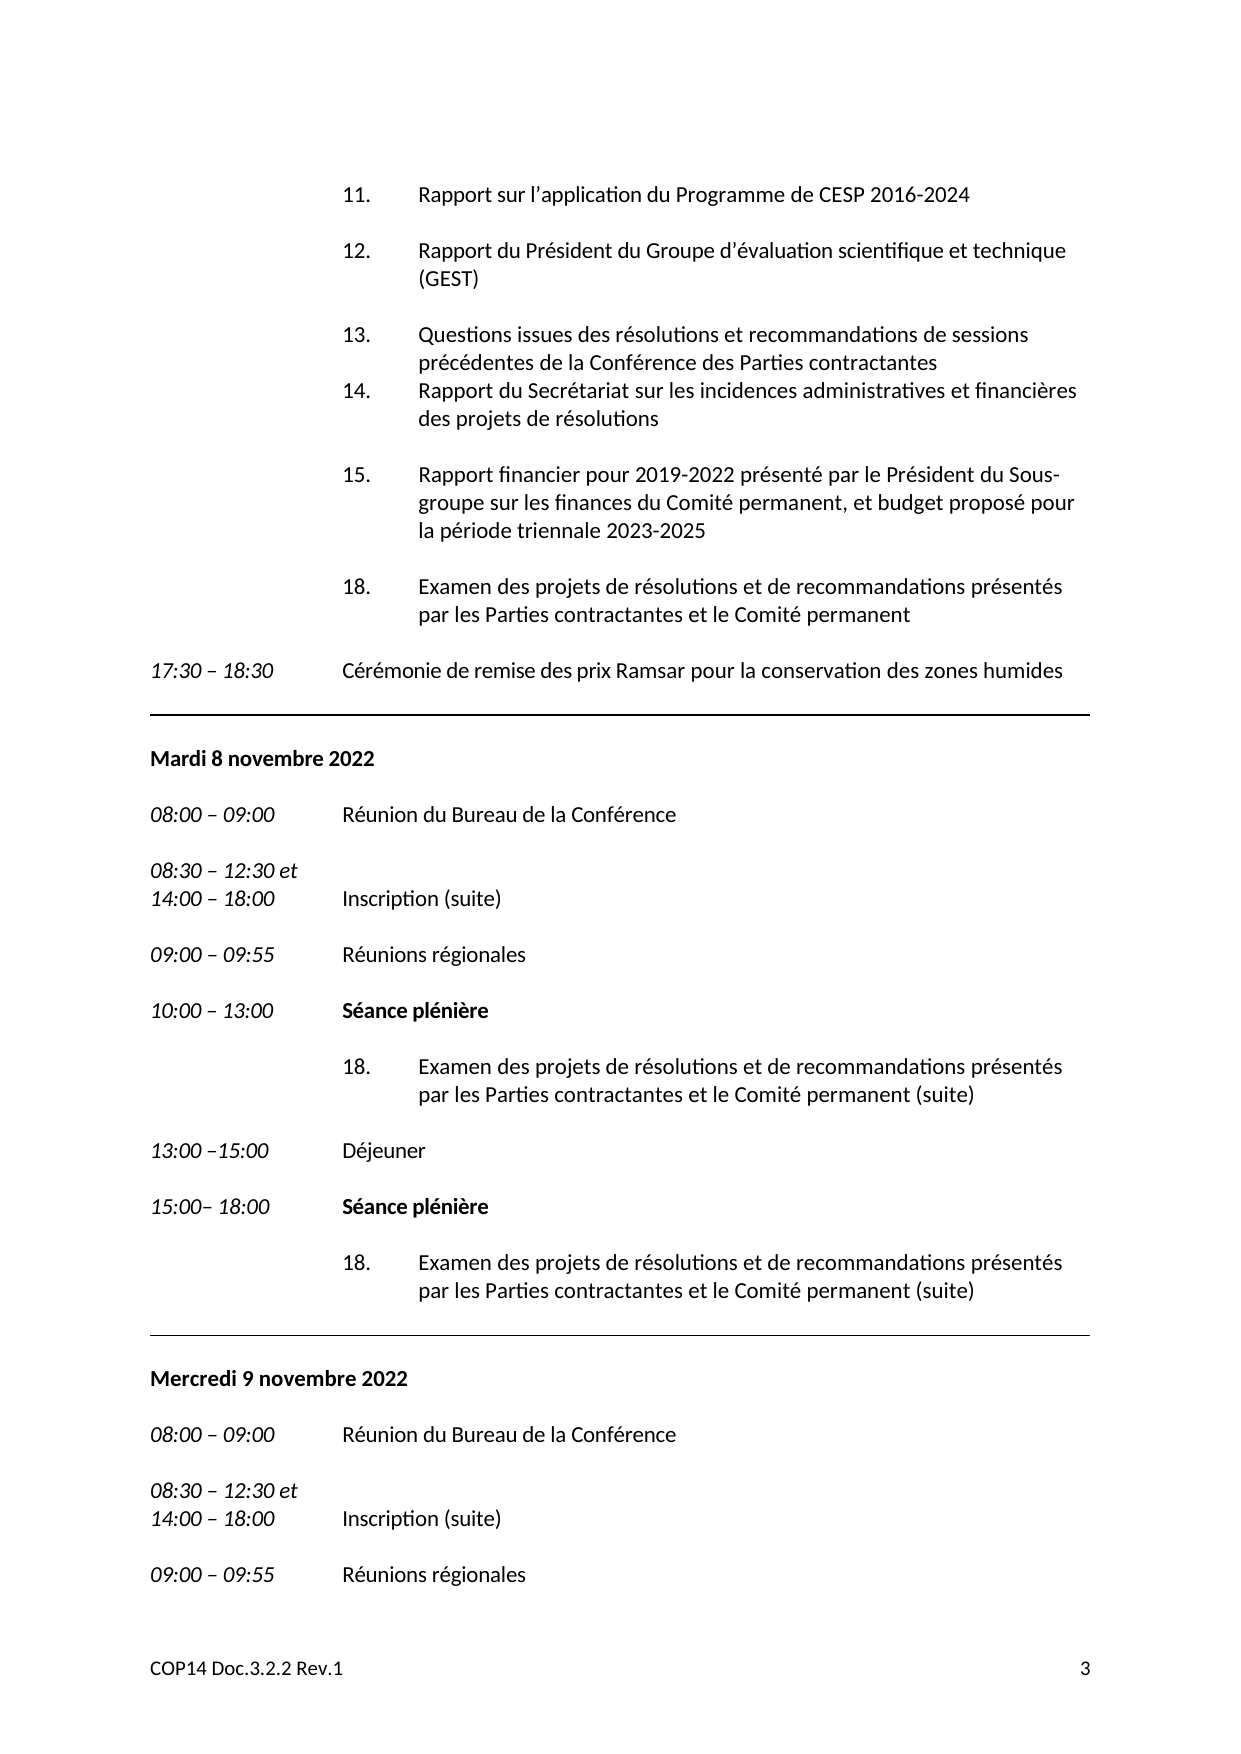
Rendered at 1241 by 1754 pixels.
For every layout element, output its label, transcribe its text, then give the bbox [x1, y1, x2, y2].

text 14:00 – 18:00 Inscription (suite) [150, 884, 1090, 912]
text 08:00 – 09:00 Réunion du Bureau de la Conférence [150, 1420, 1090, 1448]
text 18. Examen des projets de résolutions et de recommandations présentés par les Parties contractantes et le Comité permanent [150, 572, 1090, 628]
text 10:00 – 13:00 Séance plénière [150, 996, 1090, 1024]
text 13. Questions issues des résolutions et recommandations de sessions précédentes de la Conférence des Parties contractantes [150, 320, 1090, 376]
text 13:00 –15:00 Déjeuner [150, 1136, 1090, 1164]
text 11. Rapport sur l’application du Programme de CESP 2016-2024 [150, 180, 1090, 208]
text 17:30 – 18:30 Cérémonie de remise des prix Ramsar pour la conservation des zones humides [150, 656, 1090, 684]
text Mercredi 9 novembre 2022 [150, 1364, 1090, 1392]
text 09:00 – 09:55 Réunions régionales [150, 940, 1090, 968]
text 15:00– 18:00 Séance plénière [150, 1192, 1090, 1220]
text 18. Examen des projets de résolutions et de recommandations présentés par les Parties contractantes et le Comité permanent (suite) [150, 1052, 1090, 1108]
text 08:00 – 09:00 Réunion du Bureau de la Conférence [150, 800, 1090, 828]
text 08:30 – 12:30 et [150, 856, 1090, 884]
text 08:30 – 12:30 et [150, 1476, 1090, 1504]
text 14. Rapport du Secrétariat sur les incidences administratives et financières des projets de résolutions [150, 376, 1090, 432]
text 09:00 – 09:55 Réunions régionales [150, 1560, 1090, 1588]
text 12. Rapport du Président du Groupe d’évaluation scientifique et technique (GEST) [150, 236, 1090, 292]
text 15. Rapport financier pour 2019-2022 présenté par le Président du Sous-groupe sur les finances du Comité permanent, et budget proposé pour la période triennale 2023-2025 [150, 460, 1090, 544]
text 14:00 – 18:00 Inscription (suite) [150, 1504, 1090, 1532]
text Mardi 8 novembre 2022 [150, 744, 1090, 772]
text 18. Examen des projets de résolutions et de recommandations présentés par les Parties contractantes et le Comité permanent (suite) [150, 1248, 1090, 1304]
